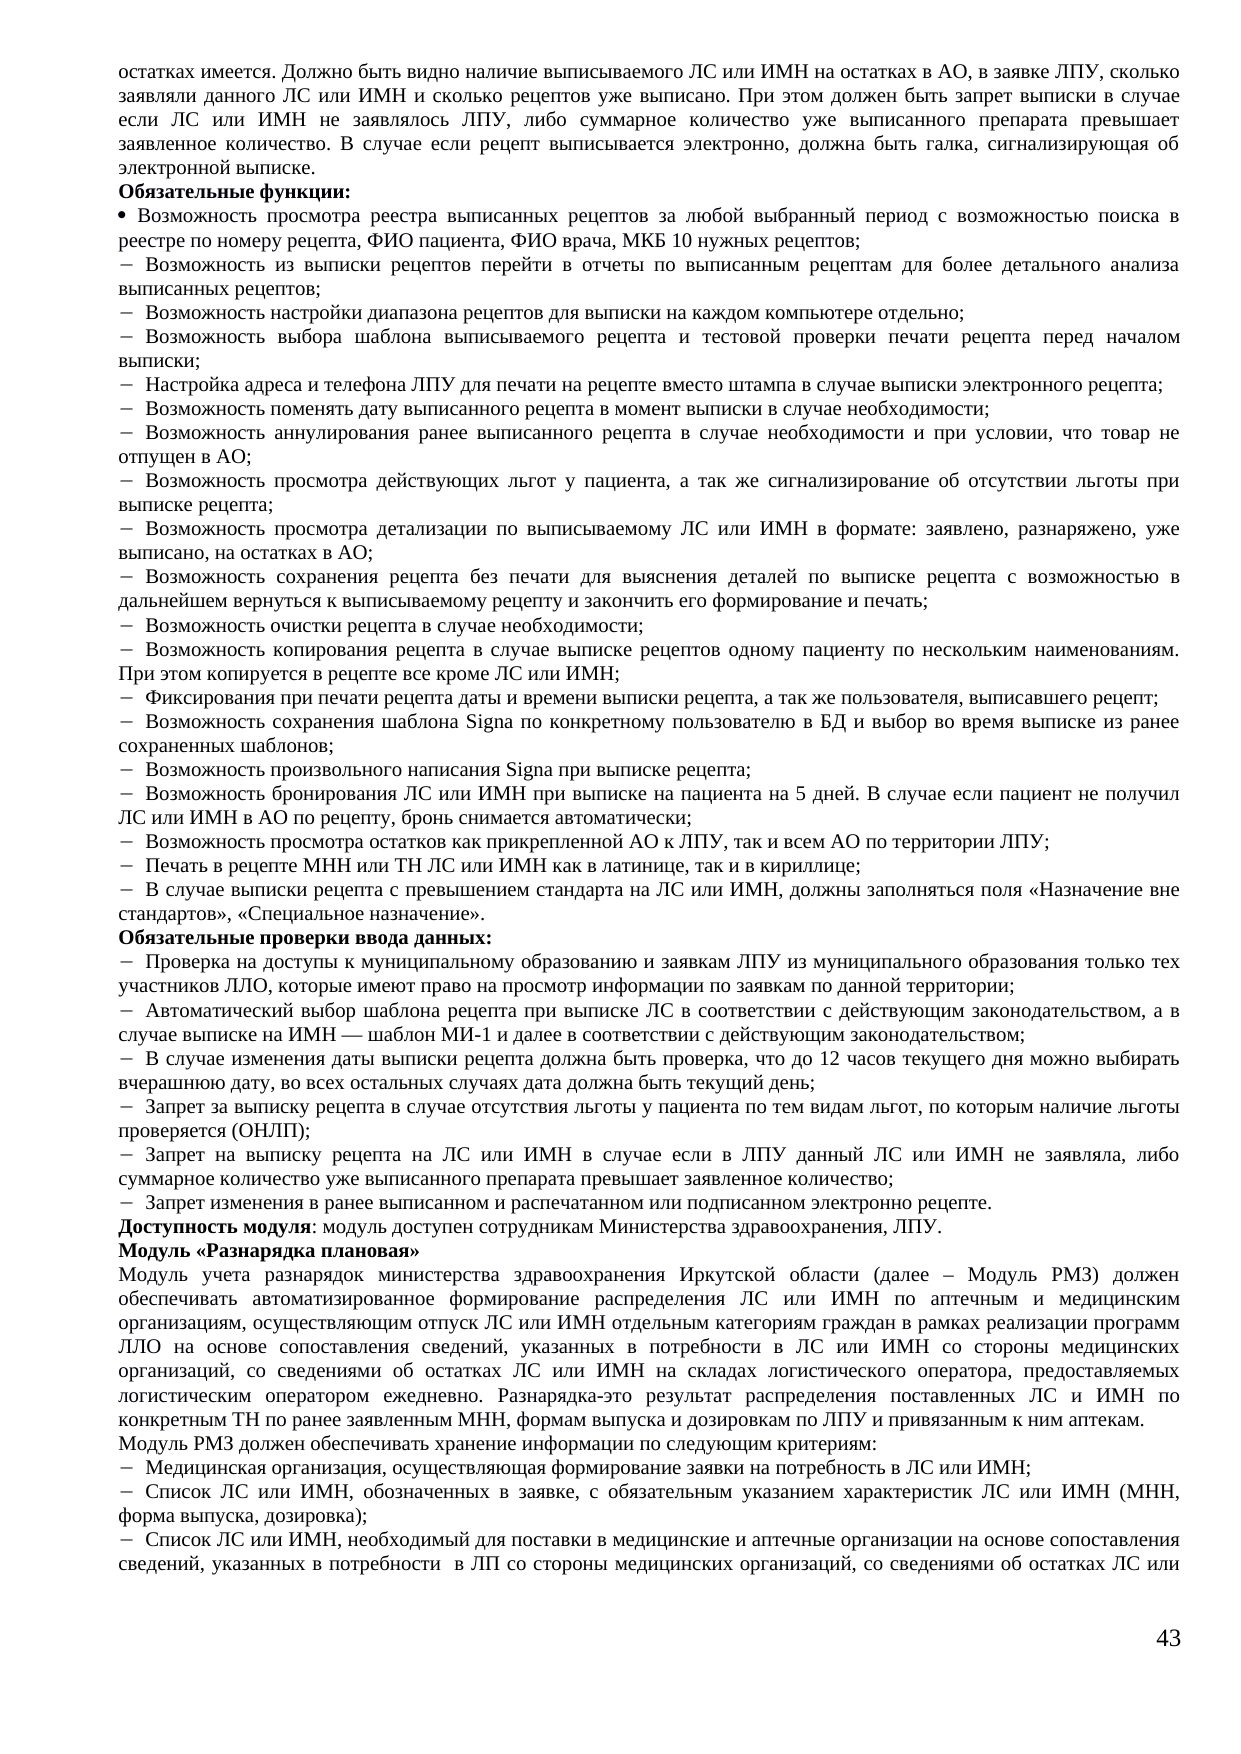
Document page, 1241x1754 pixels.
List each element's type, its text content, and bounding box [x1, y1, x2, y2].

list В случае выписки рецепта с превышением стандарта на ЛС или ИМН, должны заполняться поля «Назначение вне стандартов», «Специальное назначение». [118, 877, 1181, 925]
list Возможность настройки диапазона рецептов для выписки на каждом компьютере отдельно; [118, 300, 1181, 324]
list Возможность из выписки рецептов перейти в отчеты по выписанным рецептам для более детального анализа выписанных рецептов; [118, 252, 1181, 300]
list Возможность выбора шаблона выписываемого рецепта и тестовой проверки печати рецепта перед началом выписки; [118, 324, 1181, 372]
list Возможность просмотра реестра выписанных рецептов за любой выбранный период с возможностью поиска в реестре по номеру рецепта, ФИО пациента, ФИО врача, МКБ 10 нужных рецептов; [118, 203, 1181, 252]
list Запрет на выписку рецепта на ЛС или ИМН в случае если в ЛПУ данный ЛС или ИМН не заявляла, либо суммарное количество уже выписанного препарата превышает заявленное количество; [118, 1142, 1181, 1190]
subtitle Модуль «Разнарядка плановая» [118, 1238, 1181, 1262]
list Настройка адреса и телефона ЛПУ для печати на рецепте вместо штампа в случае выписки электронного рецепта; [118, 372, 1181, 396]
list Возможность сохранения шаблона Signa по конкретному пользователю в БД и выбор во время выписке из ранее сохраненных шаблонов; [118, 709, 1181, 757]
text Обязательные проверки ввода данных: [118, 925, 1181, 949]
list Возможность произвольного написания Signa при выписке рецепта; [118, 757, 1181, 781]
list Список ЛС или ИМН, обозначенных в заявке, с обязательным указанием характеристик ЛС или ИМН (МНН, форма выпуска, дозировка); [118, 1479, 1181, 1527]
list Запрет за выписку рецепта в случае отсутствия льготы у пациента по тем видам льгот, по которым наличие льготы проверяется (ОНЛП); [118, 1094, 1181, 1142]
list Медицинская организация, осуществляющая формирование заявки на потребность в ЛС или ИМН; [118, 1455, 1181, 1479]
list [118, 1527, 1181, 1575]
list Возможность сохранения рецепта без печати для выяснения деталей по выписке рецепта с возможностью в дальнейшем вернуться к выписываемому рецепту и закончить его формирование и печать; [118, 564, 1181, 612]
list Фиксирования при печати рецепта даты и времени выписки рецепта, а так же пользователя, выписавшего рецепт; [118, 685, 1181, 709]
list Возможность очистки рецепта в случае необходимости; [118, 612, 1181, 637]
list Возможность бронирования ЛС или ИМН при выписке на пациента на 5 дней. В случае если пациент не получил ЛС или ИМН в АО по рецепту, бронь снимается автоматически; [118, 781, 1181, 829]
list Возможность просмотра остатков как прикрепленной АО к ЛПУ, так и всем АО по территории ЛПУ; [118, 829, 1181, 853]
list Проверка на доступы к муниципальному образованию и заявкам ЛПУ из муниципального образования только тех участников ЛЛО, которые имеют право на просмотр информации по заявкам по данной территории; [118, 949, 1181, 997]
list В случае изменения даты выписки рецепта должна быть проверка, что до 12 часов текущего дня можно выбирать вчерашнюю дату, во всех остальных случаях дата должна быть текущий день; [118, 1046, 1181, 1094]
list Автоматический выбор шаблона рецепта при выписке ЛС в соответствии с действующим законодательством, а в случае выписке на ИМН — шаблон МИ-1 и далее в соответствии с действующим законодательством; [118, 997, 1181, 1046]
text Модуль РМЗ должен обеспечивать хранение информации по следующим критериям: [118, 1431, 1181, 1455]
list Возможность просмотра детализации по выписываемому ЛС или ИМН в формате: заявлено, разнаряжено, уже выписано, на остатках в АО; [118, 516, 1181, 564]
list Возможность просмотра действующих льгот у пациента, а так же сигнализирование об отсутствии льготы при выписке рецепта; [118, 468, 1181, 516]
list Модуль учета разнарядок министерства здравоохранения Иркутской области (далее – Модуль РМЗ) должен обеспечивать автоматизированное формирование распределения ЛС или ИМН по аптечным и медицинским организациям, осуществляющим отпуск ЛС или ИМН отдельным категориям граждан в рамках реализации программ ЛЛО на основе сопоставления сведений, указанных в потребности в ЛС или ИМН со стороны медицинских организаций, со сведениями об остатках ЛС или ИМН на складах логистического оператора, предоставляемых логистическим оператором ежедневно. Разнарядка-это результат распределения поставленных ЛС и ИМН по конкретным ТН по ранее заявленным МНН, формам выпуска и дозировкам по ЛПУ и привязанным к ним аптекам. [118, 1262, 1181, 1431]
list Запрет изменения в ранее выписанном и распечатанном или подписанном электронно рецепте. [118, 1190, 1181, 1214]
list Возможность поменять дату выписанного рецепта в момент выписки в случае необходимости; [118, 396, 1181, 420]
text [118, 59, 1181, 179]
list Обязательные функции: [118, 179, 1181, 203]
text Доступность модуля: модуль доступен сотрудникам Министерства здравоохранения, ЛПУ. [118, 1214, 1181, 1238]
list Возможность копирования рецепта в случае выписке рецептов одному пациенту по нескольким наименованиям. При этом копируется в рецепте все кроме ЛС или ИМН; [118, 637, 1181, 685]
list Возможность аннулирования ранее выписанного рецепта в случае необходимости и при условии, что товар не отпущен в АО; [118, 420, 1181, 468]
list Печать в рецепте МНН или ТН ЛС или ИМН как в латинице, так и в кириллице; [118, 853, 1181, 877]
